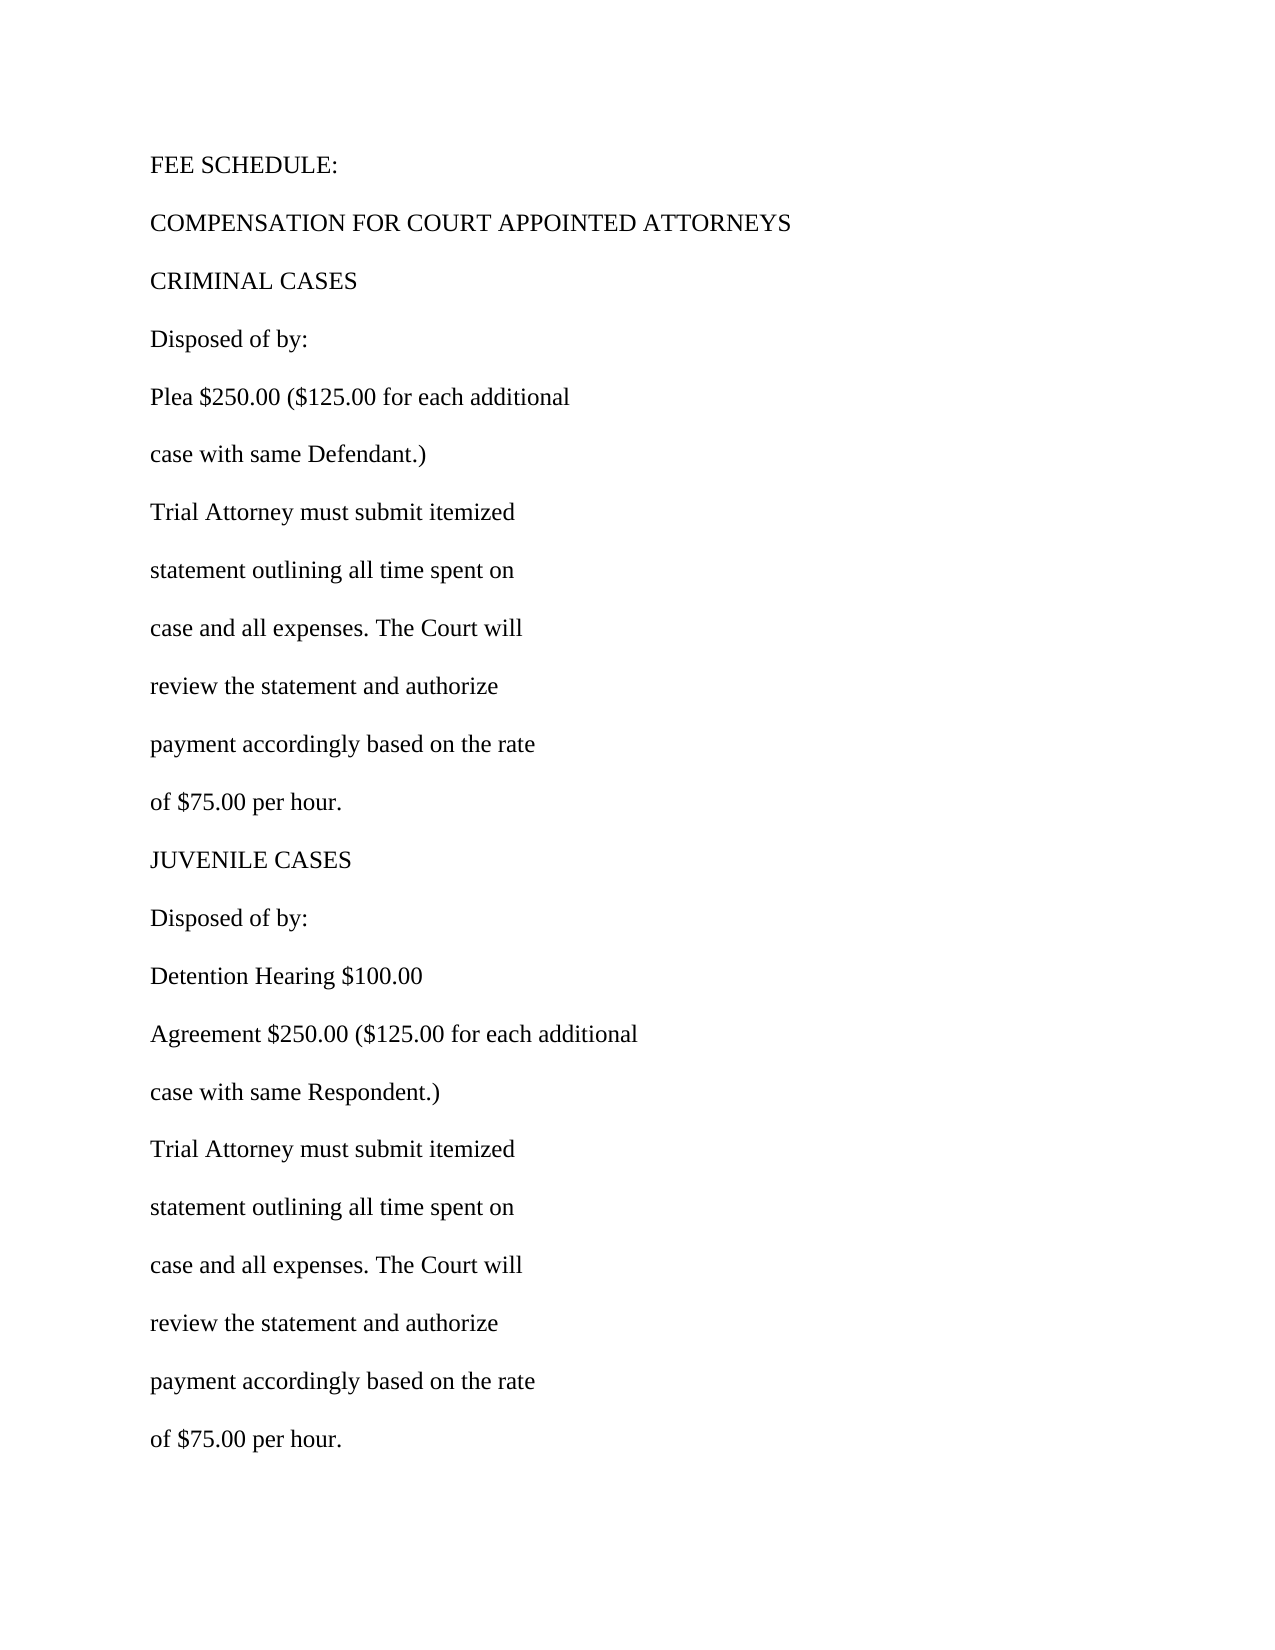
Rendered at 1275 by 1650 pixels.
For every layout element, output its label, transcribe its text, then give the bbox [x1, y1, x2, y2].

text CRIMINAL CASES [150, 266, 1125, 294]
text COMPENSATION FOR COURT APPOINTED ATTORNEYS [150, 208, 1125, 237]
text review the statement and authorize [150, 1308, 1125, 1337]
text case and all expenses. The Court will [150, 613, 1125, 642]
text Trial Attorney must submit itemized [150, 1134, 1125, 1163]
text payment accordingly based on the rate [150, 1366, 1125, 1395]
text of $75.00 per hour. [150, 787, 1125, 816]
text review the statement and authorize [150, 671, 1125, 700]
text FEE SCHEDULE: [150, 150, 1125, 179]
text Agreement $250.00 ($125.00 for each additional [150, 1019, 1125, 1047]
text case and all expenses. The Court will [150, 1250, 1125, 1279]
text case with same Defendant.) [150, 439, 1125, 468]
text statement outlining all time spent on [150, 1192, 1125, 1221]
text of $75.00 per hour. [150, 1424, 1125, 1453]
text Disposed of by: [150, 324, 1125, 352]
text payment accordingly based on the rate [150, 729, 1125, 758]
text Plea $250.00 ($125.00 for each additional [150, 382, 1125, 410]
text Trial Attorney must submit itemized [150, 497, 1125, 526]
text Detention Hearing $100.00 [150, 961, 1125, 989]
text statement outlining all time spent on [150, 555, 1125, 584]
text JUVENILE CASES [150, 845, 1125, 874]
text Disposed of by: [150, 903, 1125, 932]
text case with same Respondent.) [150, 1077, 1125, 1105]
